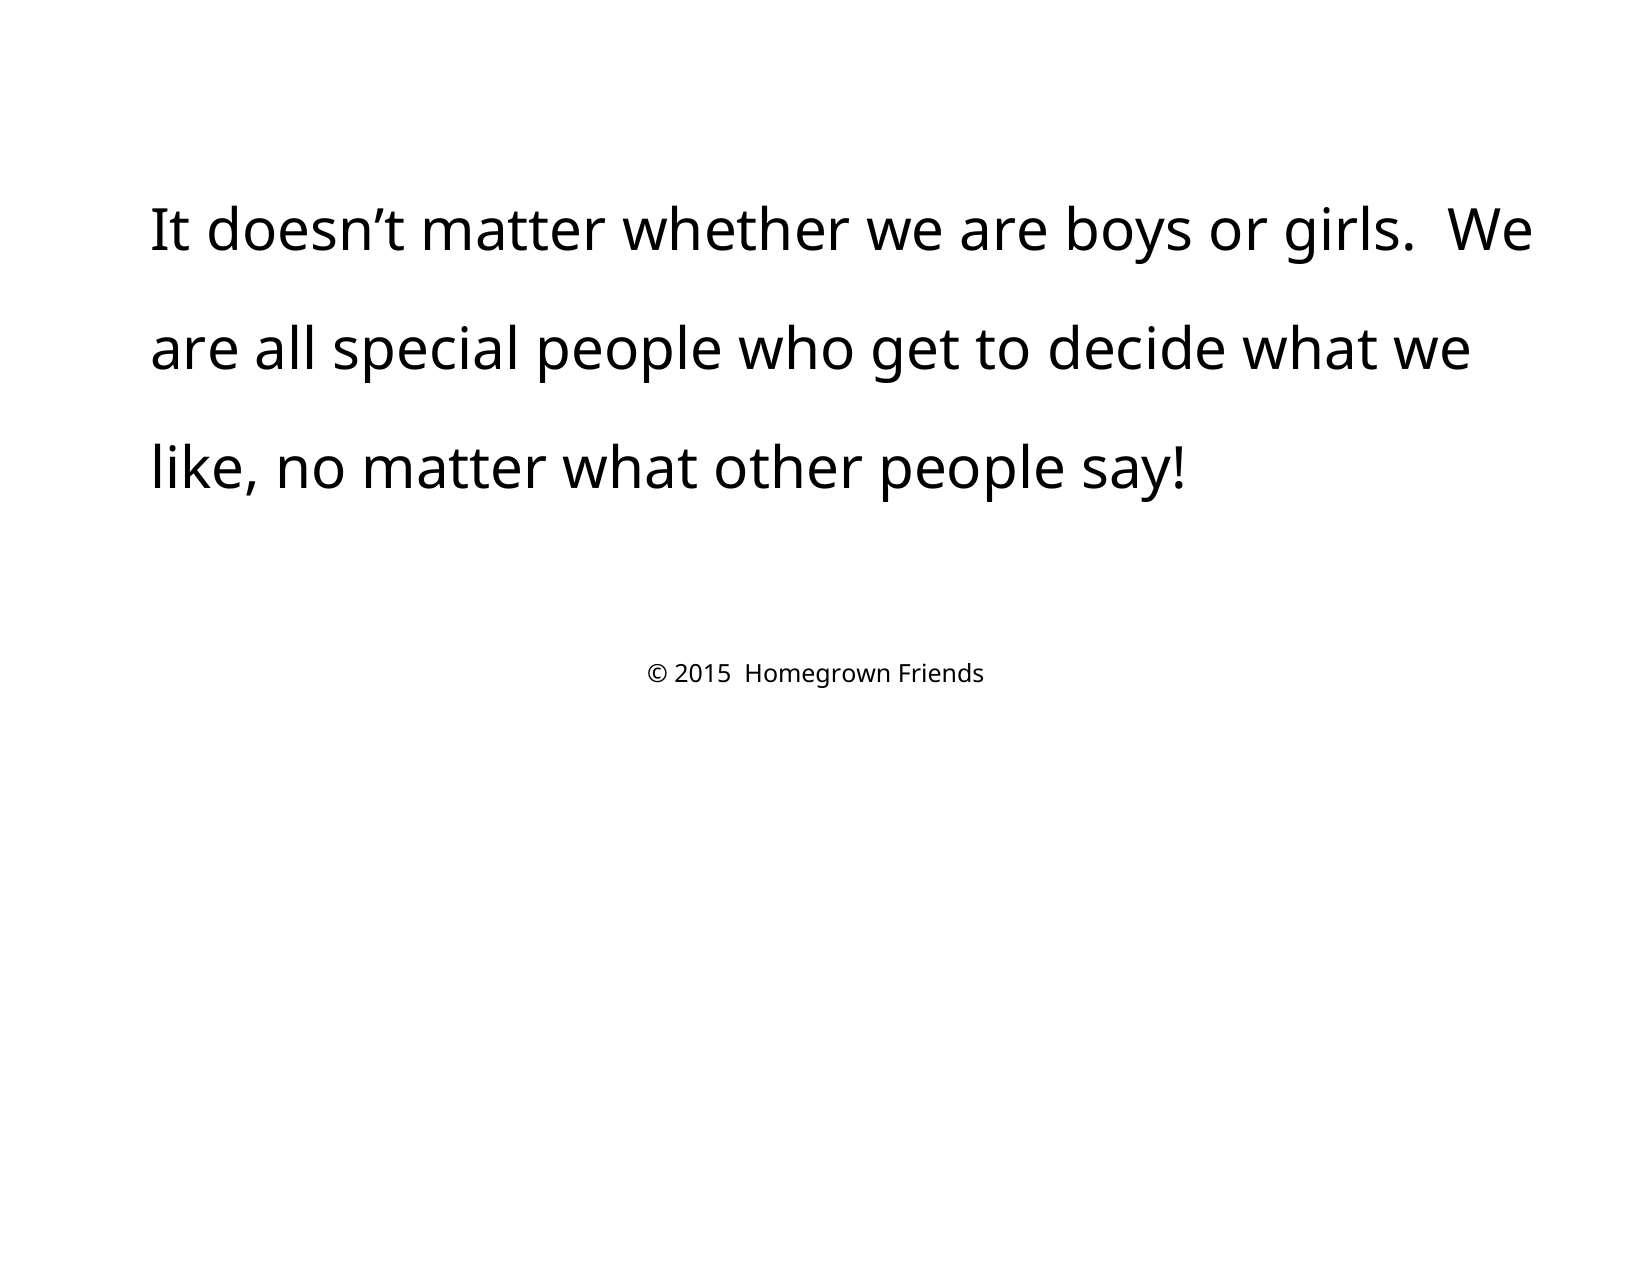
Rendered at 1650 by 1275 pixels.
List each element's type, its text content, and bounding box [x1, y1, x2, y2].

text It doesn’t matter whether we are boys or girls. We are all special people who get to decide what we like, no matter what other people say! [150, 187, 1556, 505]
